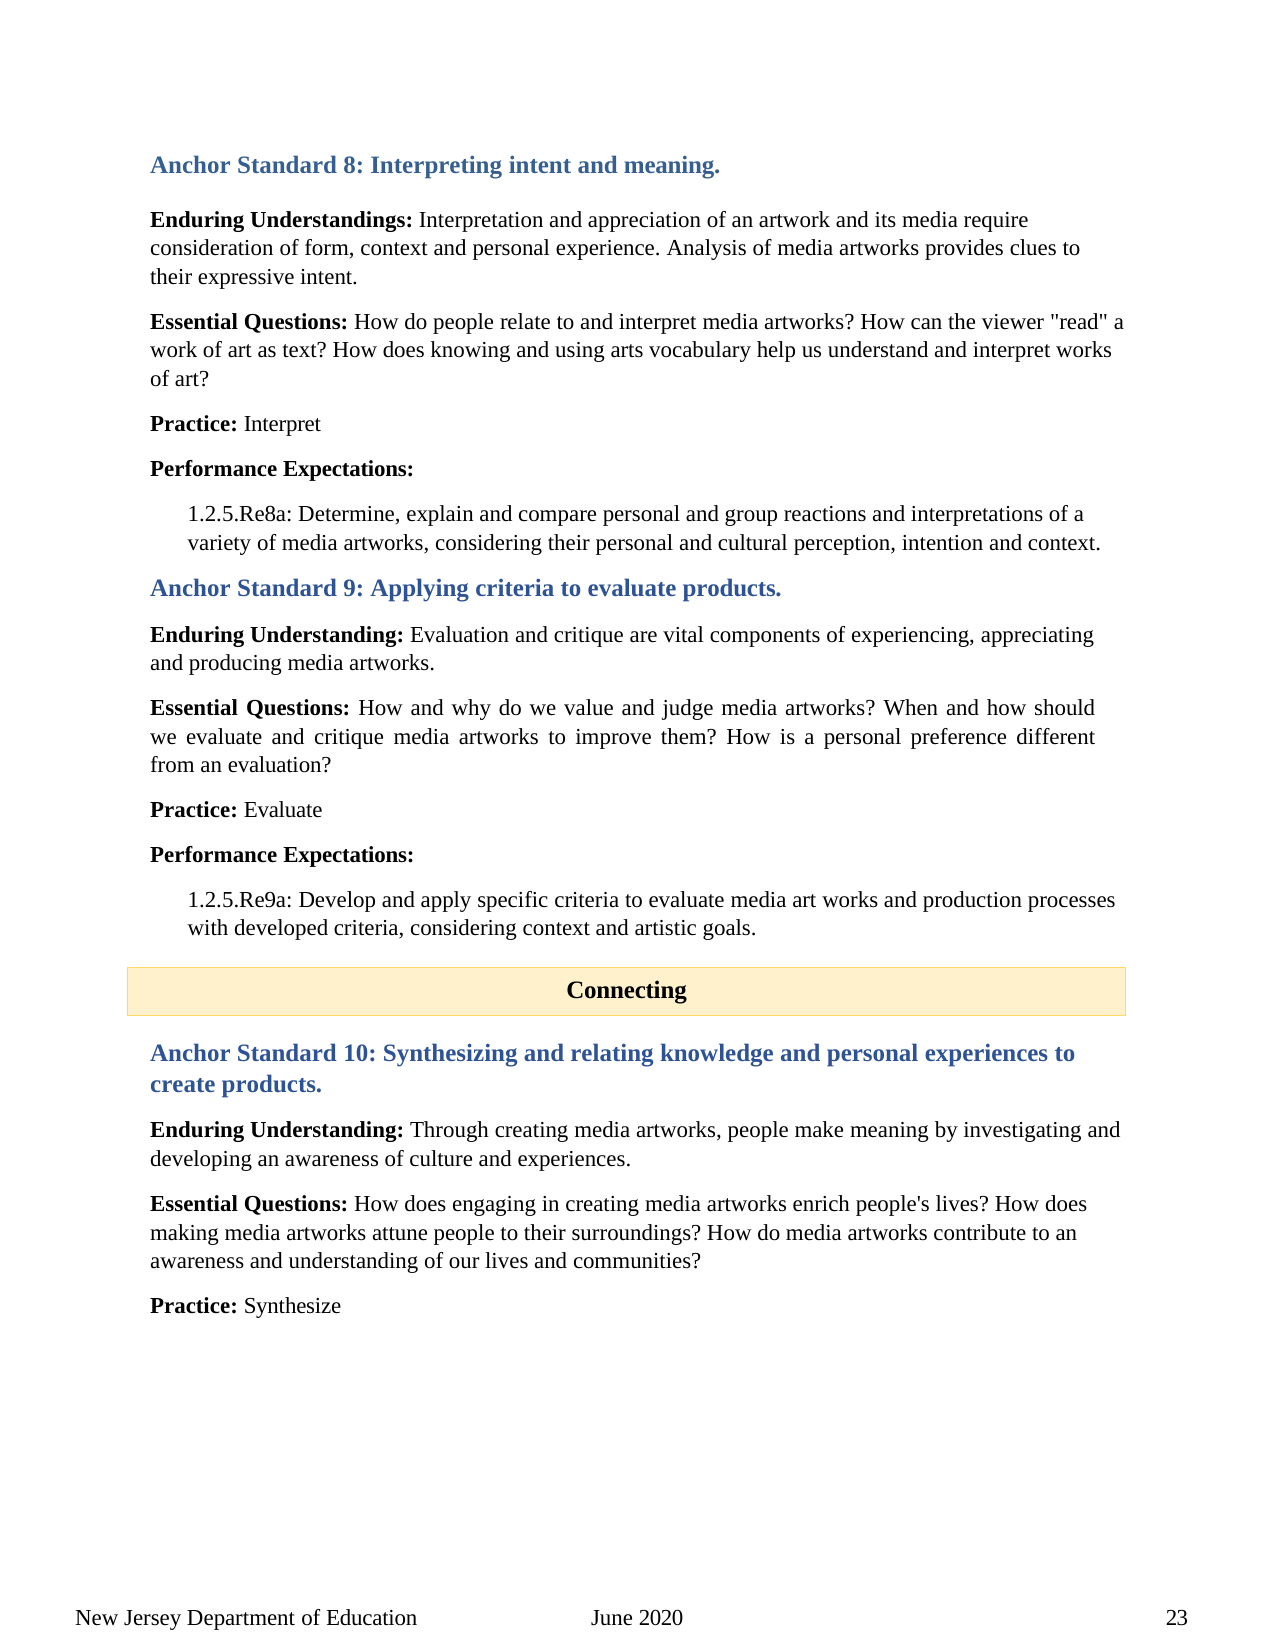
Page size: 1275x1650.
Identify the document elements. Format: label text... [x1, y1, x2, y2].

text Anchor Standard 8: Interpreting intent and meaning. [150, 150, 1160, 179]
text Practice: Synthesize [150, 1292, 1160, 1318]
text Essential Questions: How does engaging in creating media artworks enrich people's lives? How does making media artworks attune people to their surroundings? How do media artworks contribute to an awareness and understanding of our lives and communities? [150, 1190, 1118, 1273]
text Enduring Understanding: Through creating media artworks, people make meaning by investigating and developing an awareness of culture and experiences. [150, 1117, 1160, 1171]
text Practice: Interpret [150, 410, 1160, 436]
subtitle Anchor Standard 10: Synthesizing and relating knowledge and personal experiences to create products. [150, 1038, 1118, 1098]
subtitle Anchor Standard 9: Applying criteria to evaluate products. [150, 573, 1160, 602]
text Essential Questions: How and why do we value and judge media artworks? When and how should we evaluate and critique media artworks to improve them? How is a personal preference different from an evaluation? [150, 694, 1096, 778]
subtitle Performance Expectations: [150, 455, 1160, 481]
text Essential Questions: How do people relate to and interpret media artworks? How can the viewer "read" a work of art as text? How does knowing and using arts vocabulary help us understand and interpret works of art? [150, 308, 1125, 391]
text Practice: Evaluate [150, 796, 1160, 823]
subtitle Performance Expectations: [150, 841, 1160, 868]
text 1.2.5.Re8a: Determine, explain and compare personal and group reactions and interpretations of a variety of media artworks, considering their personal and cultural perception, intention and context. [187, 500, 1118, 555]
text Enduring Understanding: Evaluation and critique are vital components of experiencing, appreciating and producing media artworks. [150, 621, 1118, 676]
text 1.2.5.Re9a: Develop and apply specific criteria to evaluate media art works and production processes with developed criteria, considering context and artistic goals. [187, 887, 1118, 941]
text Enduring Understandings: Interpretation and appreciation of an artwork and its media require consideration of form, context and personal experience. Analysis of media artworks provides clues to their expressive intent. [150, 206, 1089, 289]
